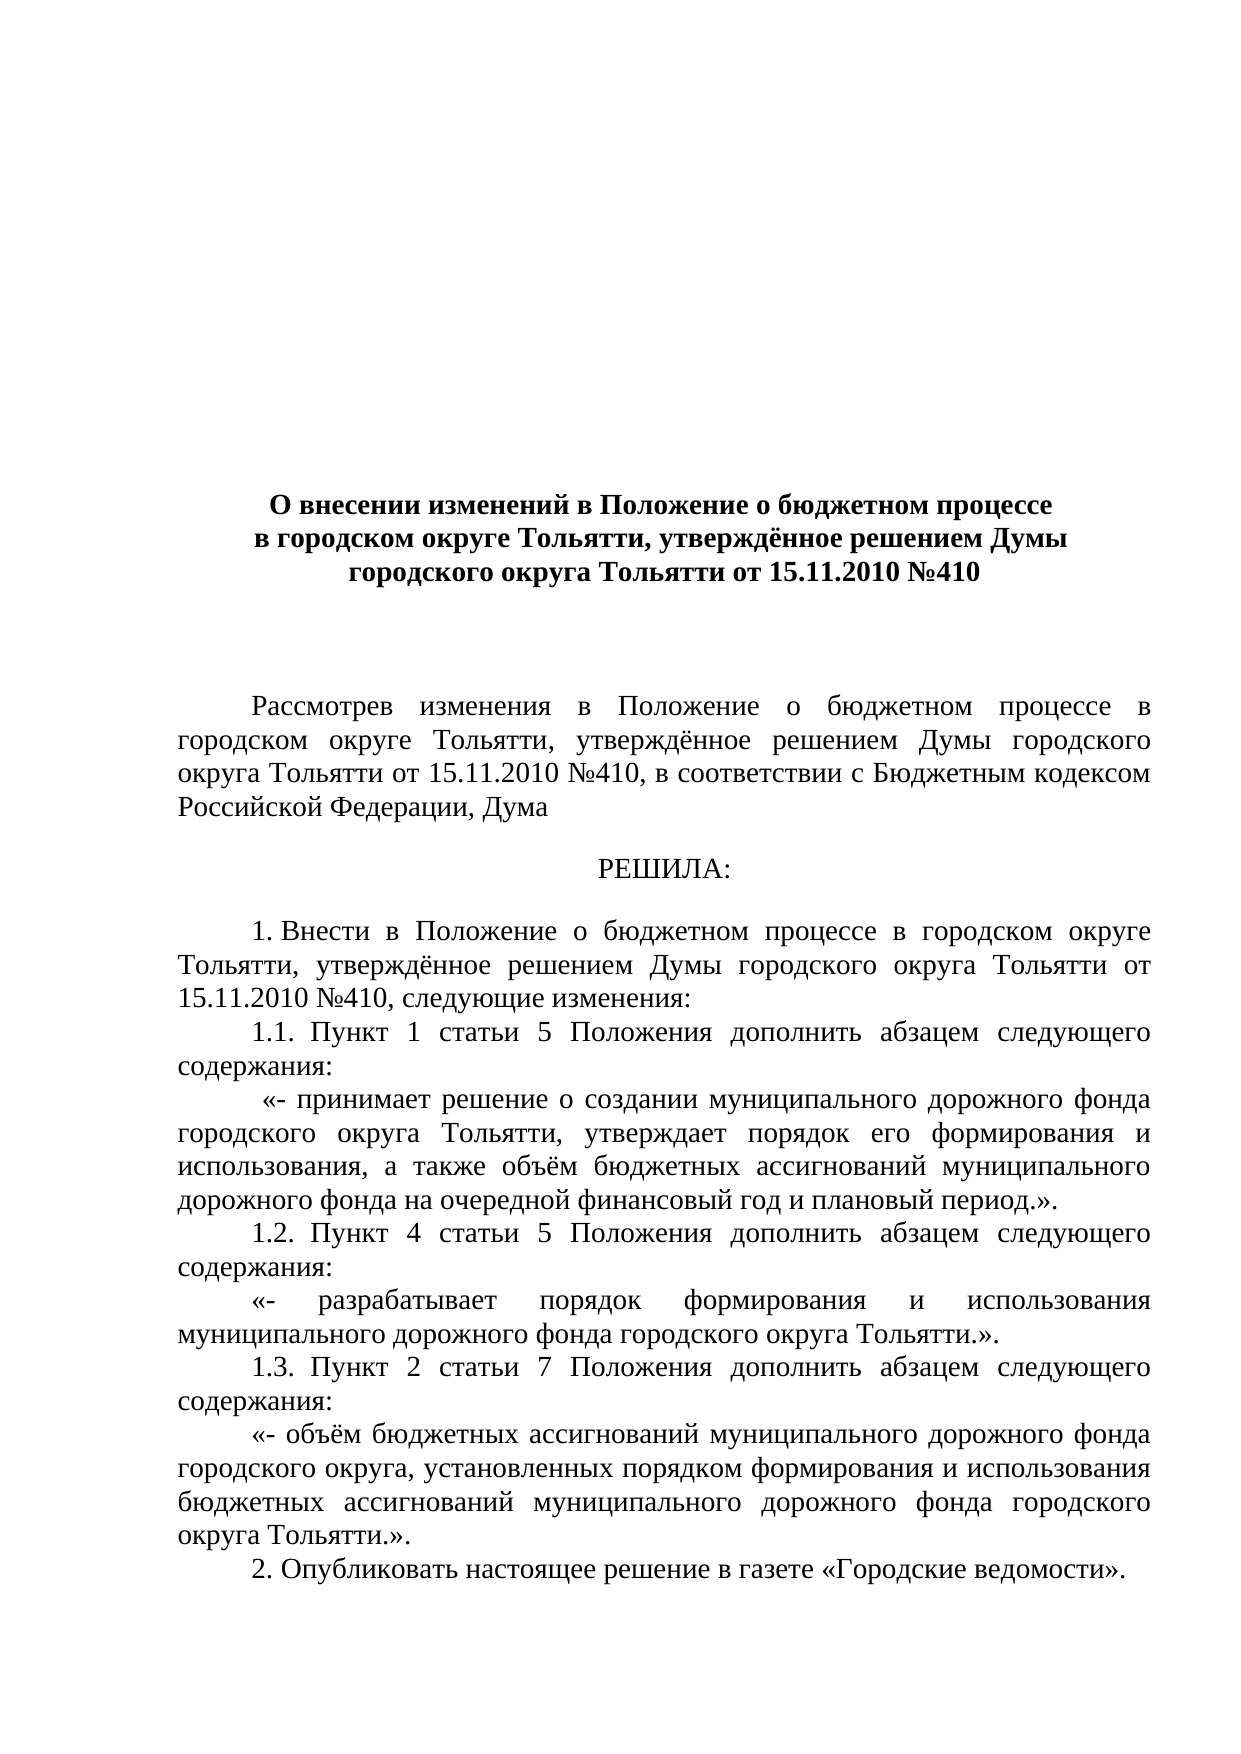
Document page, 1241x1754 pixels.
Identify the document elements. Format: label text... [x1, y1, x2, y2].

text «- принимает решение о создании муниципального дорожного фонда городского округа Тольятти, утверждает порядок его формирования и использования, а также объём бюджетных ассигнований муниципального дорожного фонда на очередной финансовый год и плановый период.». [177, 1081, 1152, 1215]
list Пункт 2 статьи 7 Положения дополнить абзацем следующего содержания: [177, 1349, 1152, 1417]
list Опубликовать настоящее решение в газете «Городские ведомости». [177, 1551, 1152, 1584]
text Рассмотрев изменения в Положение о бюджетном процессе в городском округе Тольятти, утверждённое решением Думы городского округа Тольятти от 15.11.2010 №410, в соответствии с Бюджетным кодексом Российской Федерации, Дума [177, 688, 1152, 822]
text решила: [177, 851, 1152, 885]
text «- разрабатывает порядок формирования и использования муниципального дорожного фонда городского округа Тольятти.». [177, 1282, 1152, 1349]
list Пункт 4 статьи 5 Положения дополнить абзацем следующего содержания: [177, 1215, 1152, 1282]
text О внесении изменений в Положение о бюджетном процессе в городском округе Тольятти, утверждённое решением Думы городского округа Тольятти от 15.11.2010 №410 [177, 487, 1152, 588]
list Пункт 1 статьи 5 Положения дополнить абзацем следующего содержания: [177, 1014, 1152, 1081]
list Внести в Положение о бюджетном процессе в городском округе Тольятти, утверждённое решением Думы городского округа Тольятти от 15.11.2010 №410, следующие изменения: [177, 913, 1152, 1014]
text «- объём бюджетных ассигнований муниципального дорожного фонда городского округа, установленных порядком формирования и использования бюджетных ассигнований муниципального дорожного фонда городского округа Тольятти.». [177, 1417, 1152, 1551]
